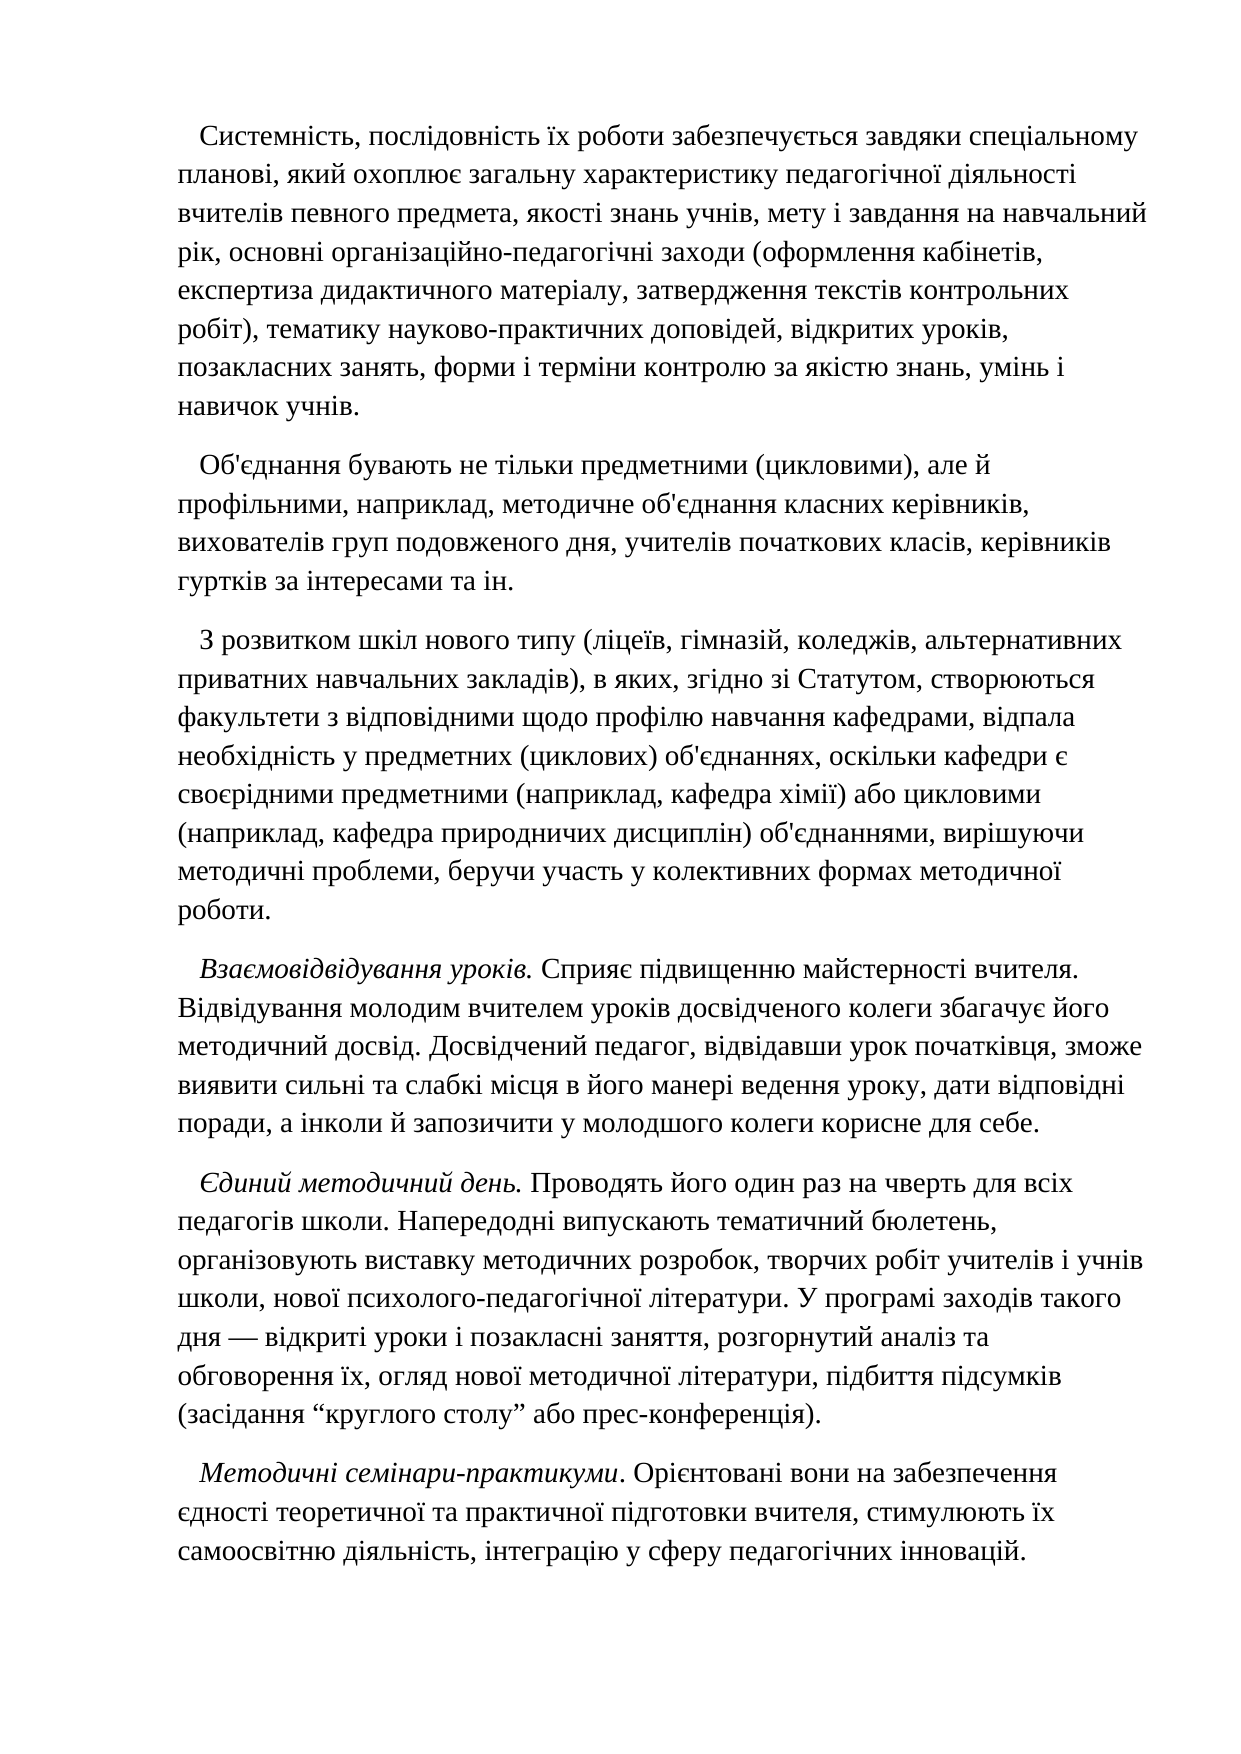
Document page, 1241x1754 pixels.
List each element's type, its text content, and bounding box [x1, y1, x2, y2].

text Об'єднання бувають не тільки предметними (цикловими), але й профільними, наприклад, методичне об'єднання класних керівників, вихователів груп подовженого дня, учителів початкових класів, керівників гуртків за інтересами та ін. [177, 447, 1152, 596]
text Єдиний методичний день. Проводять його один раз на чверть для всіх педагогів школи. Напередодні випускають тематичний бюлетень, організовують виставку методичних розробок, творчих робіт учителів і учнів школи, нової психолого-педагогічної літератури. У програмі заходів такого дня — відкриті уроки і позакласні заняття, розгорнутий аналіз та обговорення їх, огляд нової методичної літератури, підбиття підсумків (засідання “круглого столу” або прес-конференція). [177, 1165, 1152, 1430]
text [177, 1456, 1152, 1566]
text Системність, послідовність їх роботи забезпечується завдяки спеціальному планові, який охоплює загальну характеристику педагогічної діяльності вчителів певного предмета, якості знань учнів, мету і завдання на навчальний рік, основні організаційно-педагогічні заходи (оформлення кабінетів, експертиза дидактичного матеріалу, затвердження текстів контрольних робіт), тематику науково-практичних доповідей, відкритих уроків, позакласних занять, форми і терміни контролю за якістю знань, умінь і навичок учнів. [177, 118, 1152, 421]
text Взаємовідвідування уроків. Сприяє підвищенню майстерності вчителя. Відвідування молодим вчителем уроків досвідченого колеги збагачує його методичний досвід. Досвідчений педагог, відвідавши урок початківця, зможе виявити сильні та слабкі місця в його манері ведення уроку, дати відповідні поради, а інколи й запозичити у молодшого колеги корисне для себе. [177, 951, 1152, 1139]
text З розвитком шкіл нового типу (ліцеїв, гімназій, коледжів, альтернативних приватних навчальних закладів), в яких, згідно зі Статутом, створюються факультети з відповідними щодо профілю навчання кафедрами, відпала необхідність у предметних (циклових) об'єднаннях, оскільки кафедри є своєрідними предметними (наприклад, кафедра хімії) або цикловими (наприклад, кафедра природничих дисциплін) об'єднаннями, вирішуючи методичні проблеми, беручи участь у колективних формах методичної роботи. [177, 622, 1152, 926]
